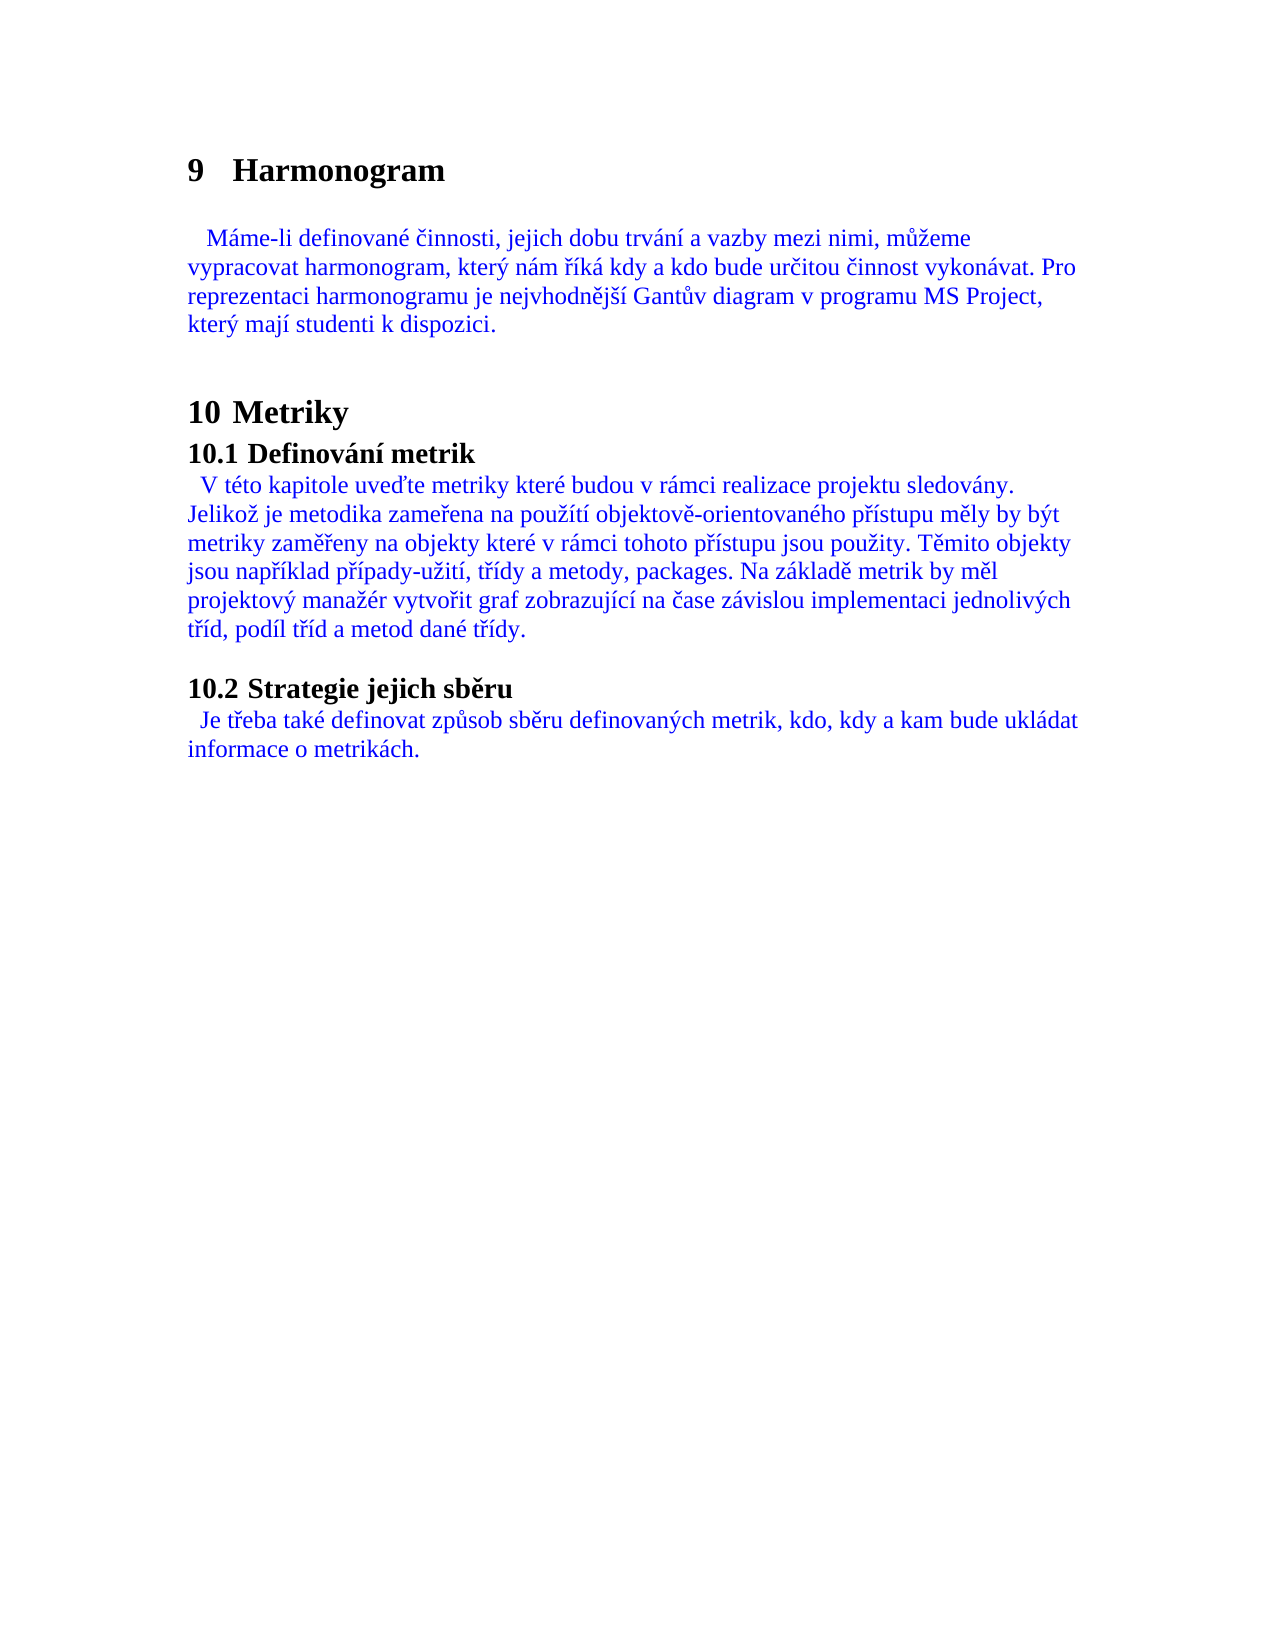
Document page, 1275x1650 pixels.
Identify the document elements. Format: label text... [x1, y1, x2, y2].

subtitle Harmonogram [187, 150, 1087, 188]
text V této kapitole uveďte metriky které budou v rámci realizace projektu sledovány. Jelikož je metodika zameřena na použítí objektově-orientovaného přístupu měly by být metriky zaměřeny na objekty které v rámci tohoto přístupu jsou použity. Těmito objekty jsou například případy-užití, třídy a metody, packages. Na základě metrik by měl projektový manažér vytvořit graf zobrazující na čase závislou implementaci jednolivých tříd, podíl tříd a metod dané třídy. [187, 470, 1087, 643]
subtitle Strategie jejich sběru [187, 671, 1087, 705]
text Je třeba také definovat způsob sběru definovaných metrik, kdo, kdy a kam bude ukládat informace o metrikách. [187, 705, 1087, 762]
text Máme-li definované činnosti, jejich dobu trvání a vazby mezi nimi, můžeme vypracovat harmonogram, který nám říká kdy a kdo bude určitou činnost vykonávat. Pro reprezentaci harmonogramu je nejvhodnější Gantův diagram v programu MS Project, který mají studenti k dispozici. [187, 223, 1087, 338]
subtitle Metriky [187, 392, 1087, 430]
subtitle Definování metrik [187, 437, 1087, 470]
